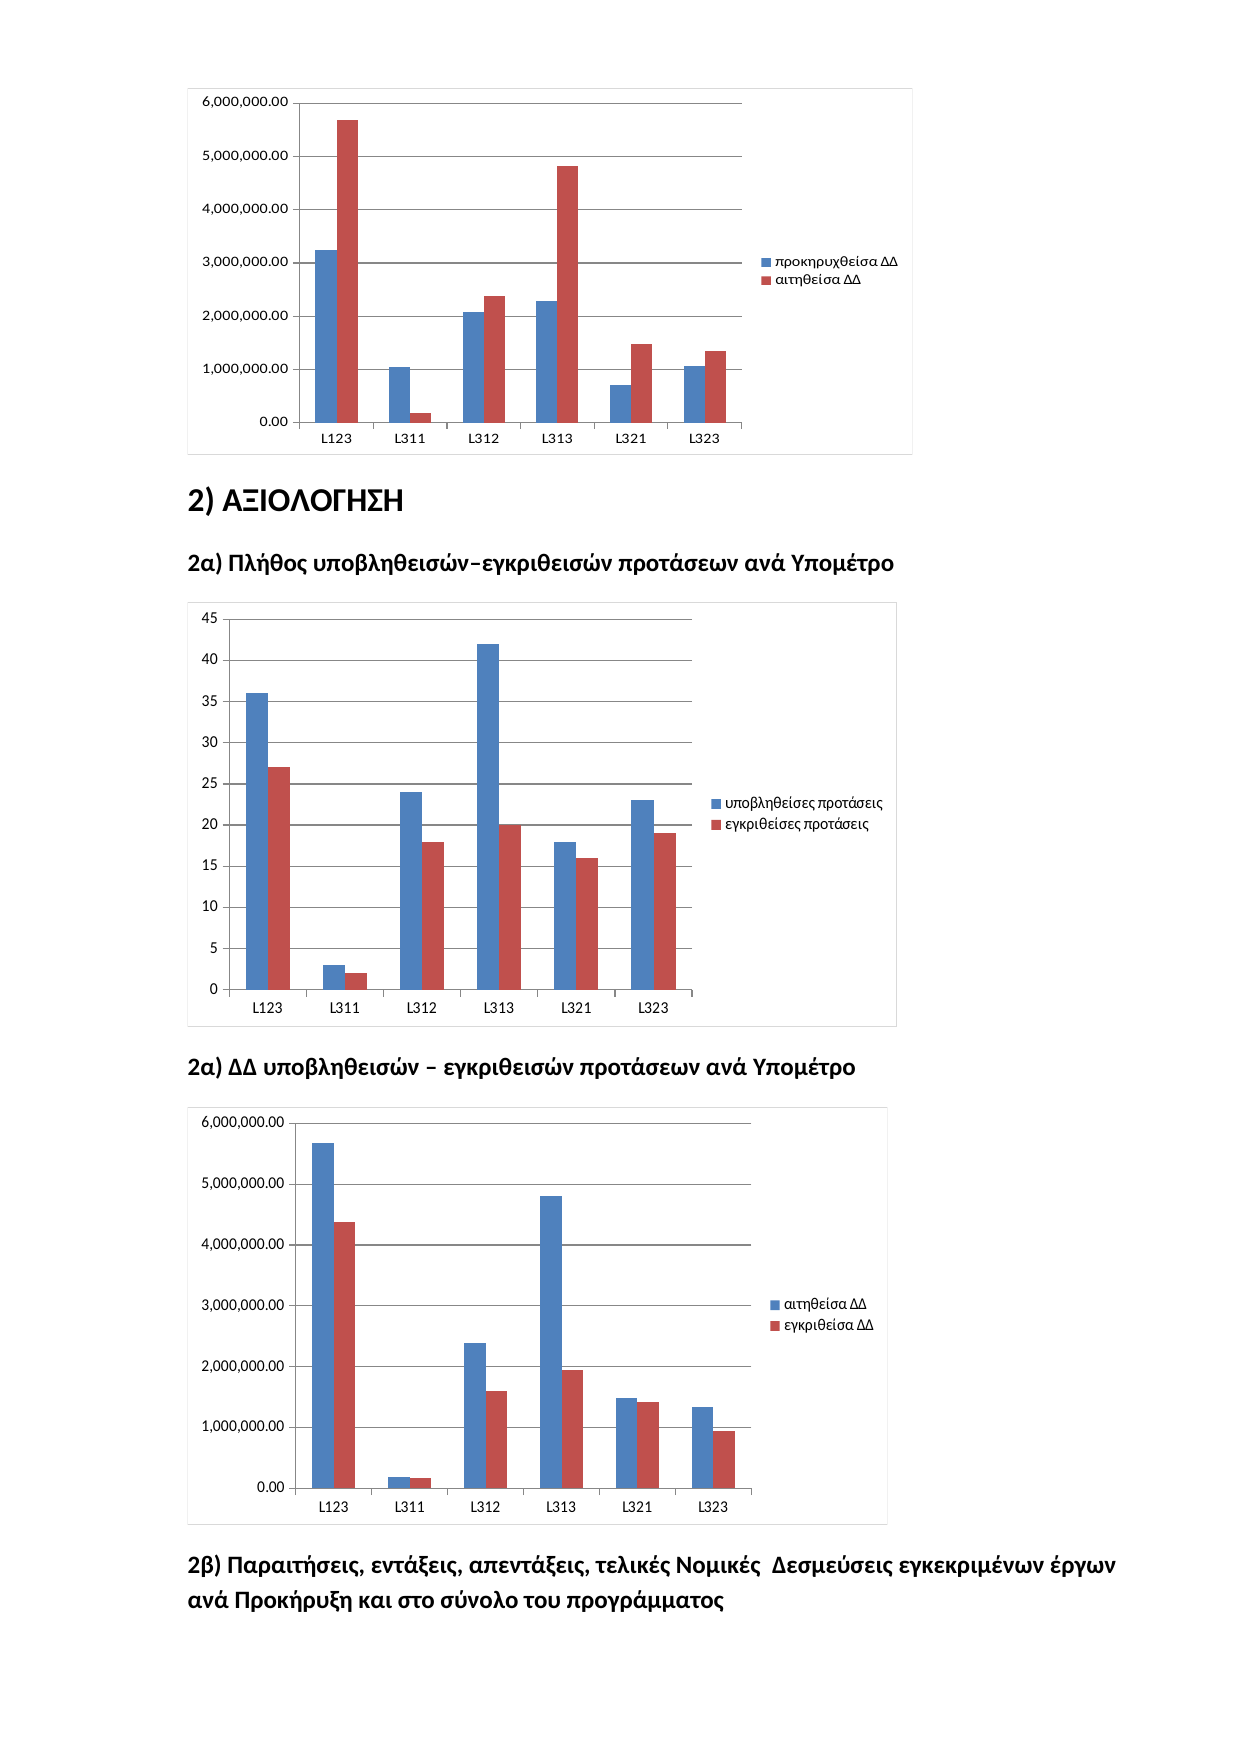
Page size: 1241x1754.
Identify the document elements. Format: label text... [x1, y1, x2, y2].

text 2α) Πλήθος υποβληθεισών–εγκριθεισών προτάσεων ανά Υπομέτρο [187, 547, 1122, 577]
text 2) ΑΞΙΟΛΟΓΗΣΗ [187, 479, 1122, 520]
text 2β) Παραιτήσεις, εντάξεις, απεντάξεις, τελικές Νομικές Δεσμεύσεις εγκεκριμένων έργων ανά Προκήρυξη και στο σύνολο του προγράμματος [187, 1549, 1122, 1615]
text 2α) ΔΔ υποβληθεισών – εγκριθεισών προτάσεων ανά Υπομέτρο [187, 1051, 1122, 1082]
